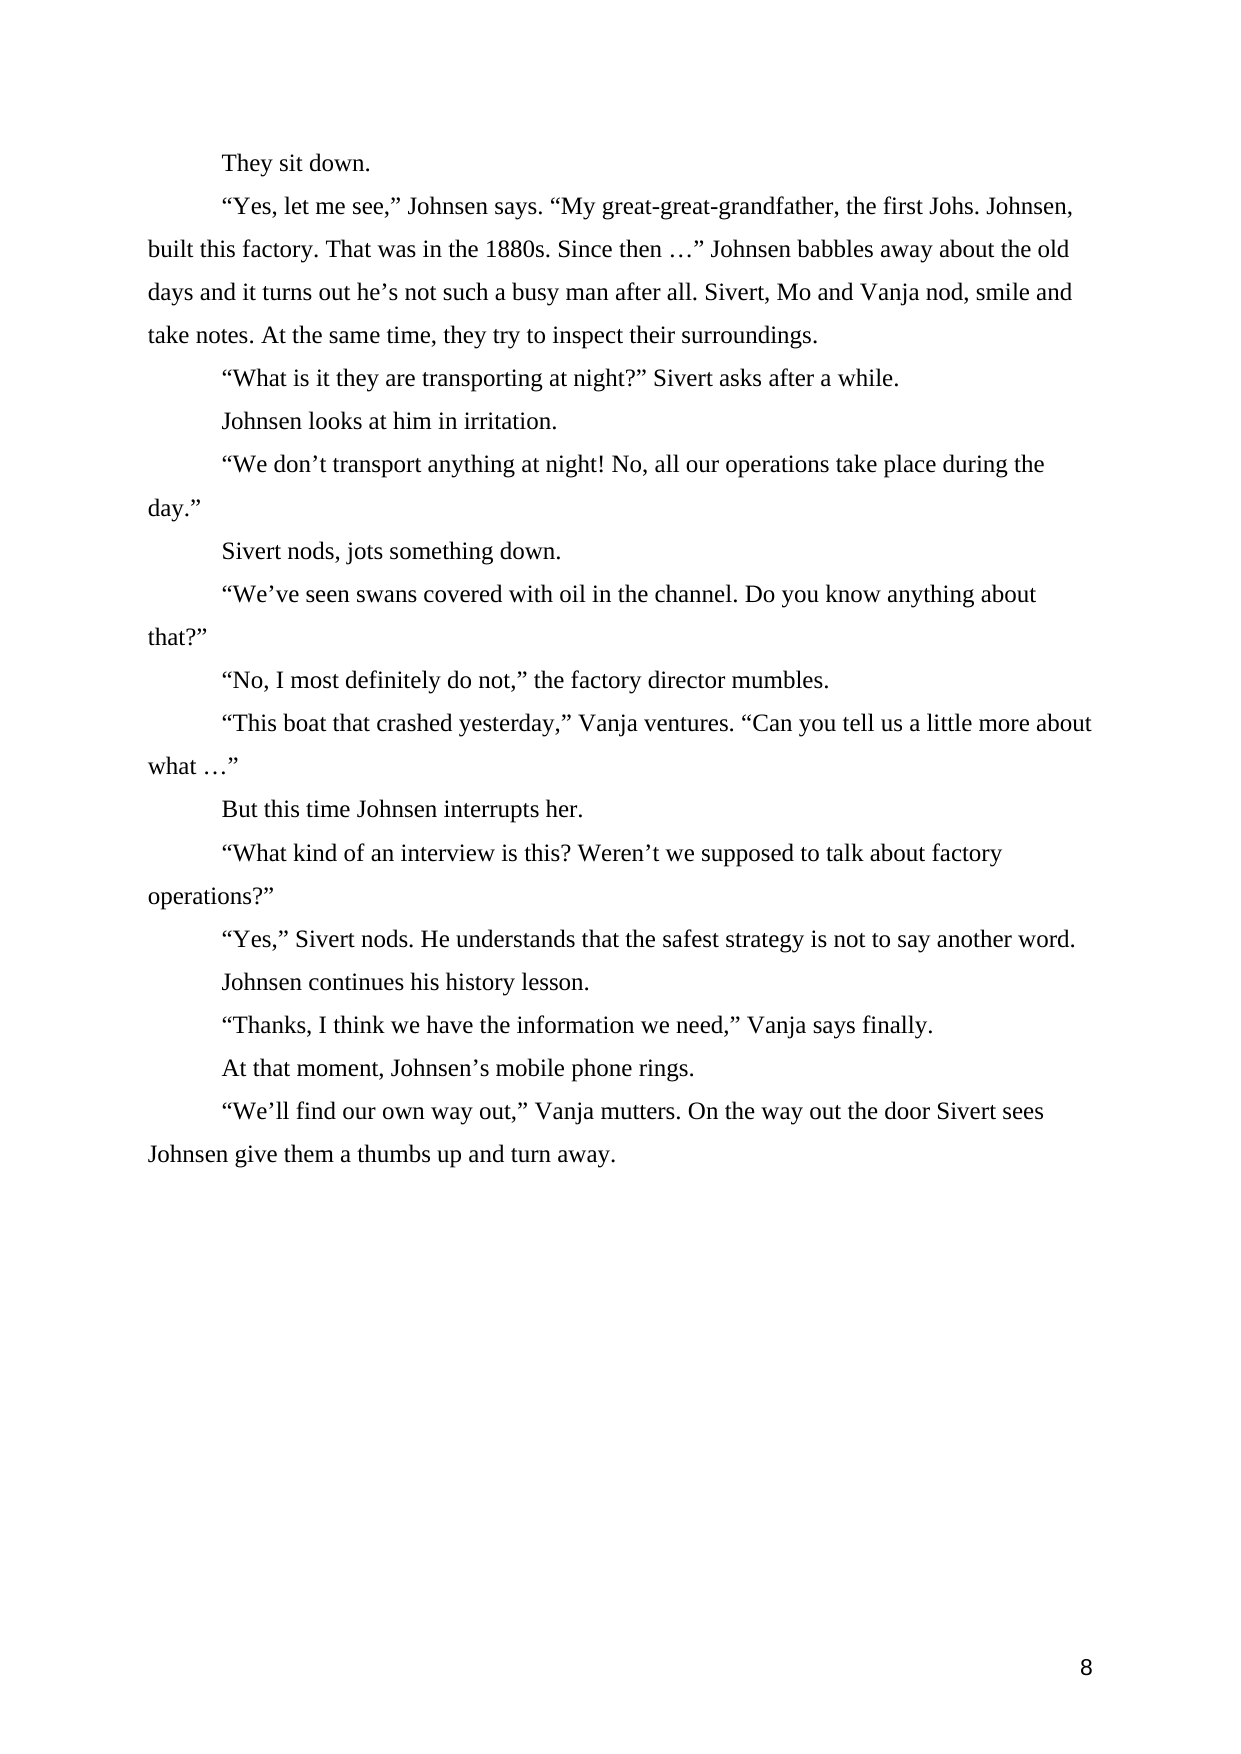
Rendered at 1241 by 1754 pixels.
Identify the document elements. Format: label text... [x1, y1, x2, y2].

text Sivert nods, jots something down. [148, 536, 1093, 564]
text “We don’t transport anything at night! No, all our operations take place during the day.” [148, 449, 1093, 521]
text Johnsen looks at him in irritation. [148, 406, 1093, 435]
text “We’ve seen swans covered with oil in the channel. Do you know anything about that?” [148, 579, 1093, 651]
text Johnsen continues his history lesson. [148, 967, 1093, 996]
text At that moment, Johnsen’s mobile phone rings. [148, 1053, 1093, 1082]
text “Thanks, I think we have the information we need,” Vanja says finally. [148, 1010, 1093, 1039]
text “Yes,” Sivert nods. He understands that the safest strategy is not to say another word. [148, 924, 1093, 953]
text “This boat that crashed yesterday,” Vanja ventures. “Can you tell us a little more about what …” [148, 708, 1093, 780]
text “We’ll find our own way out,” Vanja mutters. On the way out the door Sivert sees Johnsen give them a thumbs up and turn away. [148, 1096, 1093, 1168]
text They sit down. [148, 148, 1093, 176]
text “No, I most definitely do not,” the factory director mumbles. [148, 665, 1093, 694]
text “What is it they are transporting at night?” Sivert asks after a while. [148, 363, 1093, 392]
text “What kind of an interview is this? Weren’t we supposed to talk about factory operations?” [148, 838, 1093, 909]
text “Yes, let me see,” Johnsen says. “My great-great-grandfather, the first Johs. Johnsen, built this factory. That was in the 1880s. Since then …” Johnsen babbles away about the old days and it turns out he’s not such a busy man after all. Sivert, Mo and Vanja nod, smile and take notes. At the same time, they try to inspect their surroundings. [148, 191, 1093, 349]
text But this time Johnsen interrupts her. [148, 794, 1093, 823]
